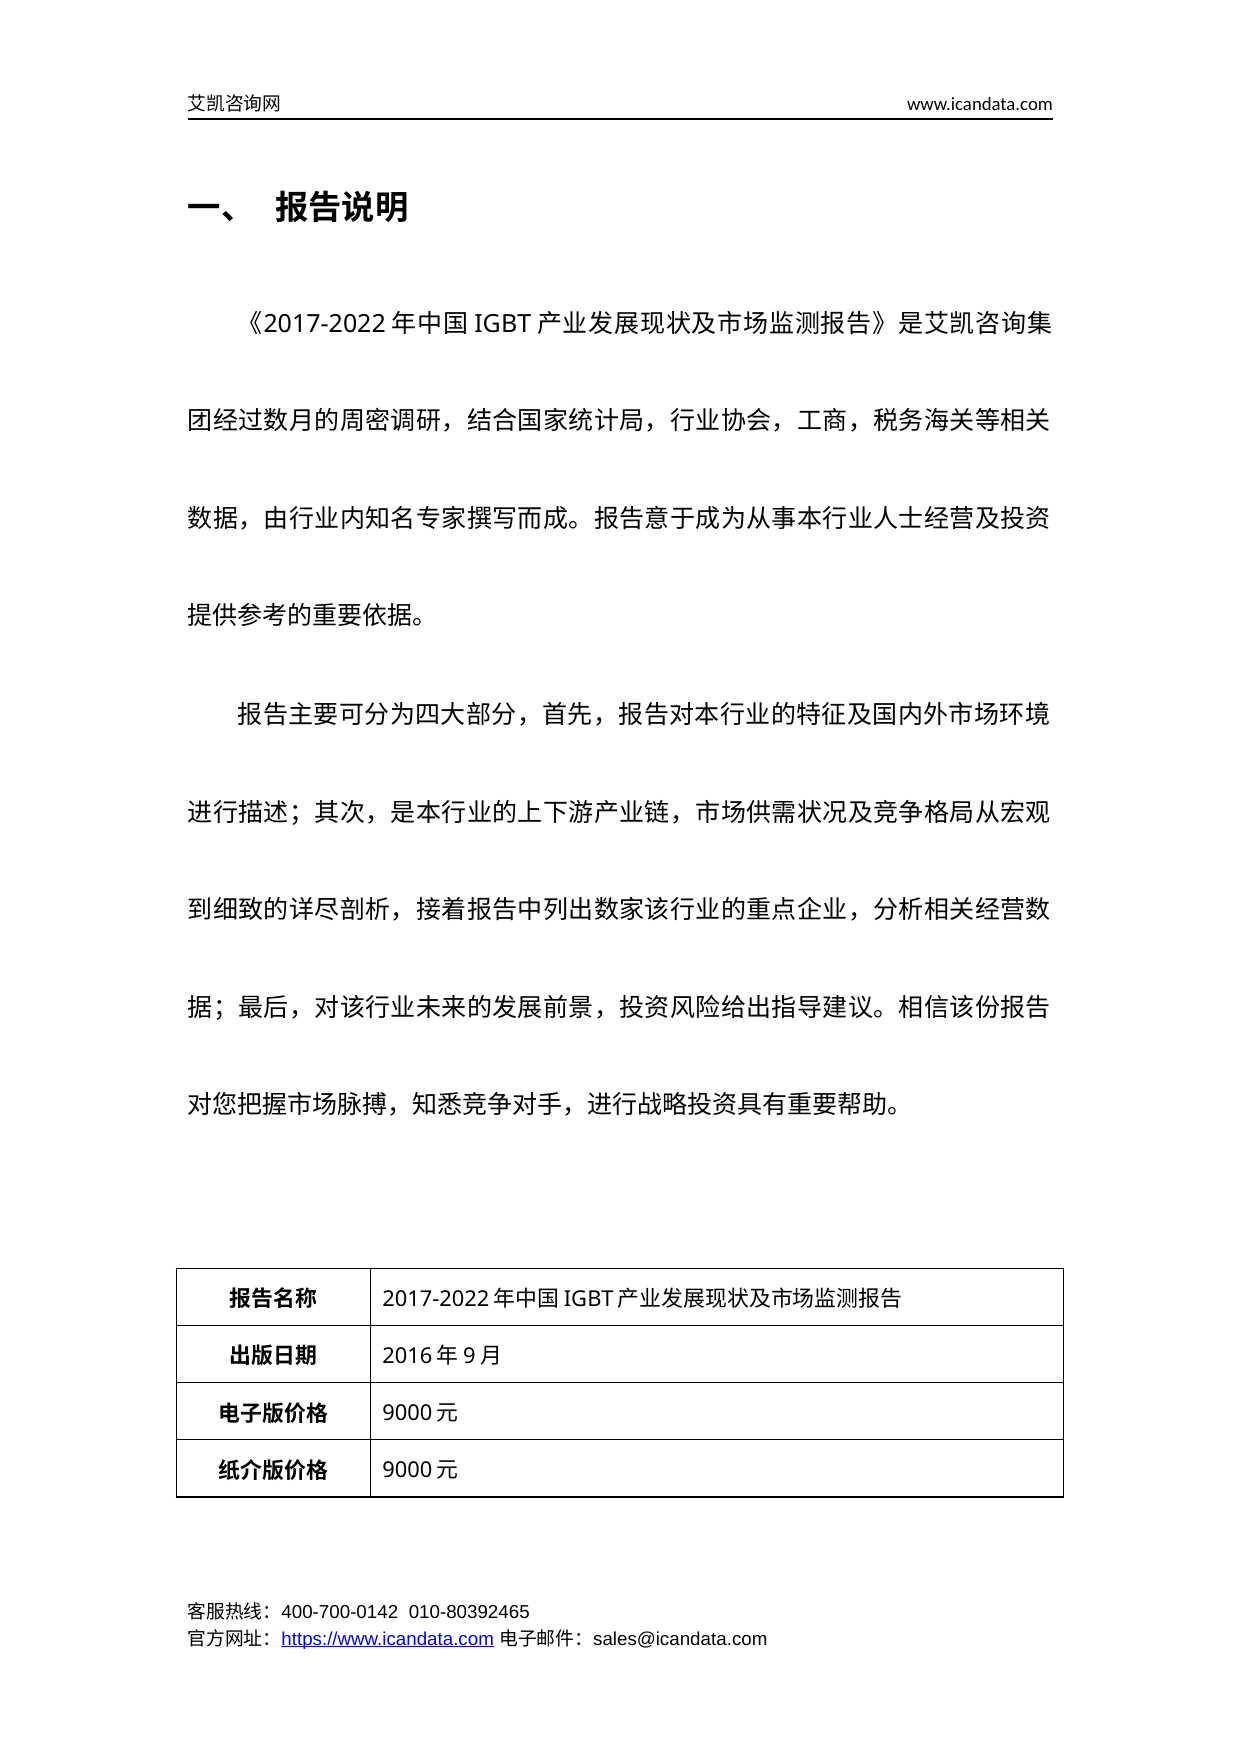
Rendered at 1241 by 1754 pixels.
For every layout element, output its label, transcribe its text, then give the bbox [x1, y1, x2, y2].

subtitle 报告说明 [187, 172, 1053, 237]
table_header 报告名称 [177, 1269, 370, 1325]
table_cell 纸介版价格 [177, 1440, 370, 1496]
table_cell 9000元 [371, 1440, 1063, 1496]
table_header 2017-2022年中国IGBT产业发展现状及市场监测报告 [371, 1269, 1063, 1325]
table_cell 9000元 [371, 1383, 1063, 1439]
table_cell 电子版价格 [177, 1383, 370, 1439]
table_cell 出版日期 [177, 1326, 370, 1382]
text 《2017-2022年中国IGBT产业发展现状及市场监测报告》是艾凯咨询集团经过数月的周密调研，结合国家统计局，行业协会，工商，税务海关等相关数据，由行业内知名专家撰写而成。报告意于成为从事本行业人士经营及投资提供参考的重要依据。 [187, 289, 1053, 646]
text 报告主要可分为四大部分，首先，报告对本行业的特征及国内外市场环境进行描述；其次，是本行业的上下游产业链，市场供需状况及竞争格局从宏观到细致的详尽剖析，接着报告中列出数家该行业的重点企业，分析相关经营数据；最后，对该行业未来的发展前景，投资风险给出指导建议。相信该份报告对您把握市场脉搏，知悉竞争对手，进行战略投资具有重要帮助。 [187, 681, 1053, 1136]
table_cell 2016年9月 [371, 1326, 1063, 1382]
